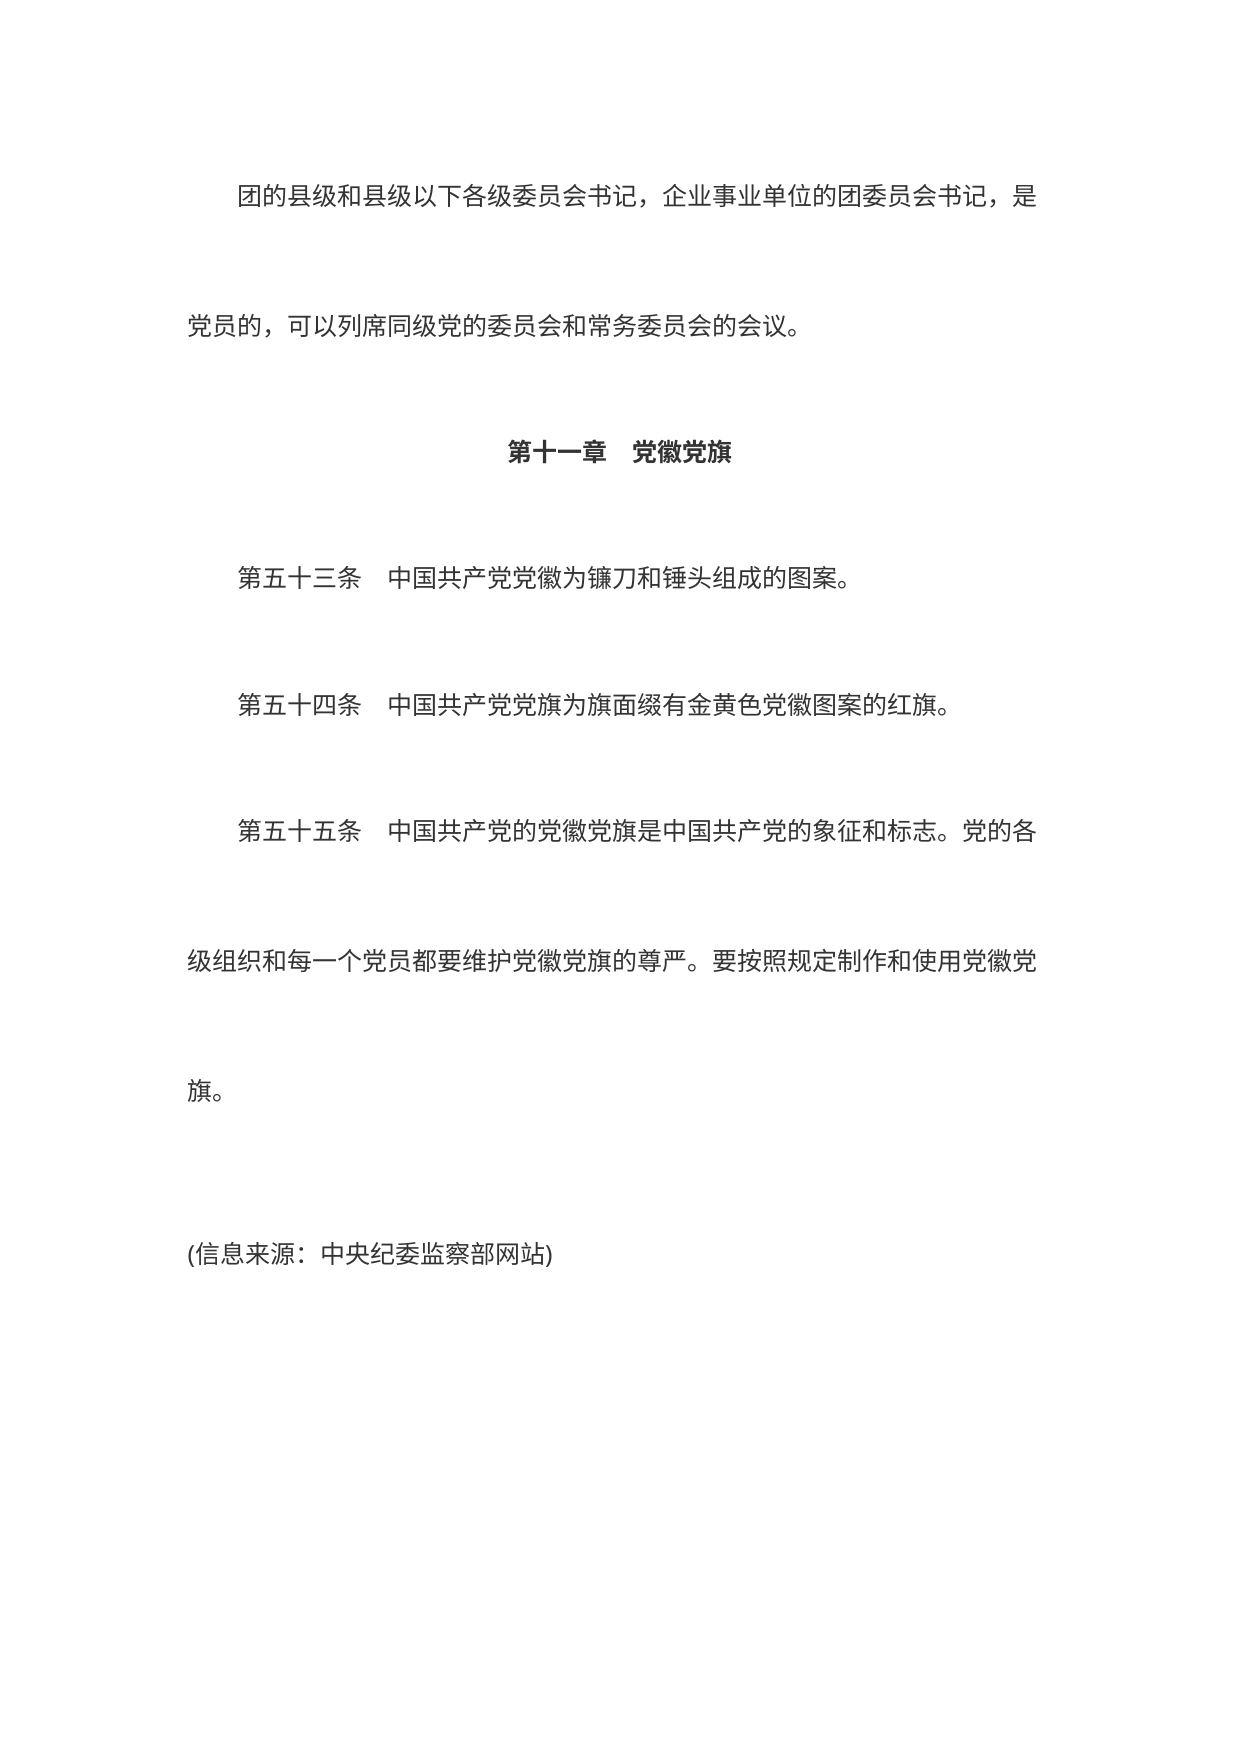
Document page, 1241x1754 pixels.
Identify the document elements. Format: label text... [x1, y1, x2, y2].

text 第五十四条 中国共产党党旗为旗面缀有金黄色党徽图案的红旗。 [187, 671, 1053, 736]
text 第五十五条 中国共产党的党徽党旗是中国共产党的象征和标志。党的各级组织和每一个党员都要维护党徽党旗的尊严。要按照规定制作和使用党徽党旗。 [187, 797, 1053, 1122]
text 第十一章 党徽党旗 [187, 418, 1053, 483]
text 团的县级和县级以下各级委员会书记，企业事业单位的团委员会书记，是党员的，可以列席同级党的委员会和常务委员会的会议。 [187, 162, 1053, 357]
text (信息来源：中央纪委监察部网站) [187, 1221, 1053, 1286]
text 第五十三条 中国共产党党徽为镰刀和锤头组成的图案。 [187, 544, 1053, 609]
